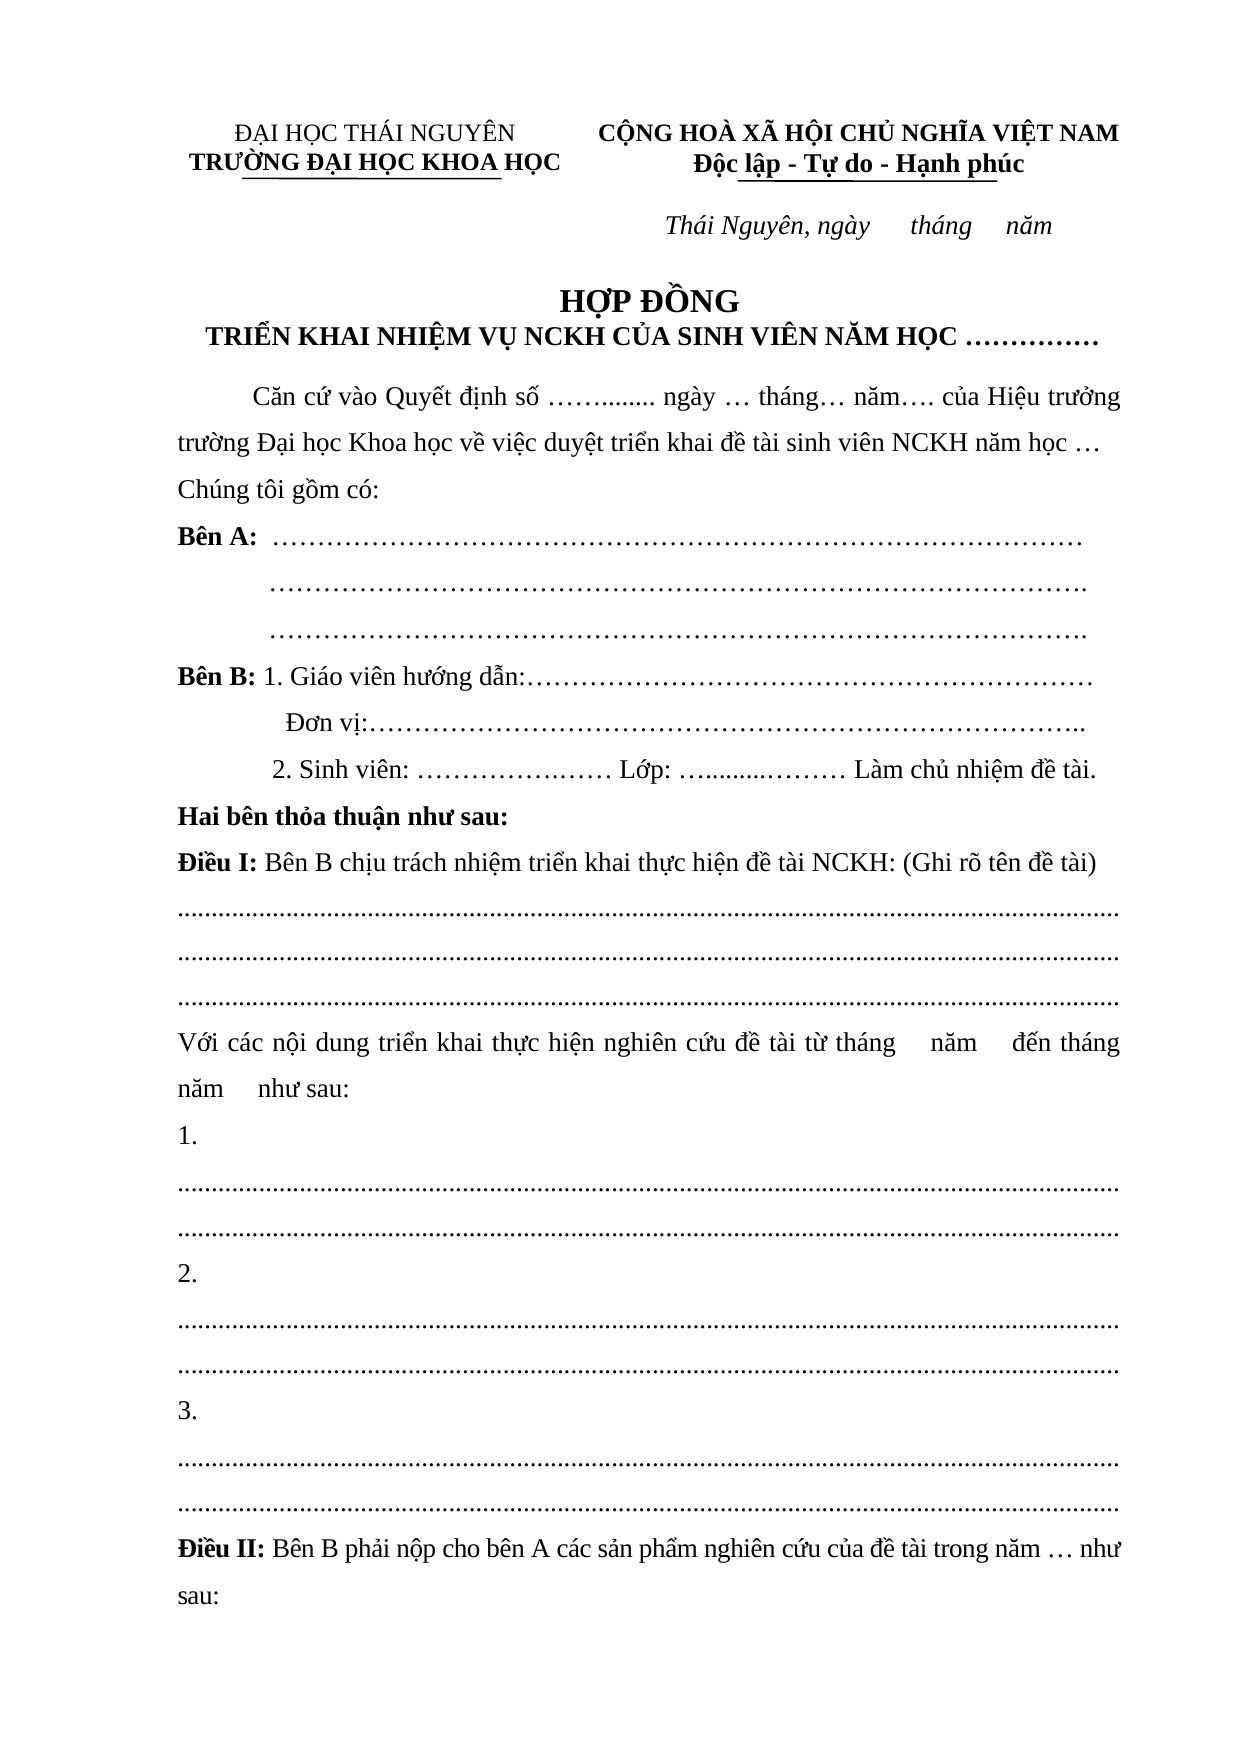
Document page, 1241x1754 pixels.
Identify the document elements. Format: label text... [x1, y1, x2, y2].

text Bên A: ……………………………………………………………………………… [177, 520, 1122, 551]
text Điều II: Bên B phải nộp cho bên A các sản phẩm nghiên cứu của đề tài trong năm … như sau: [177, 1532, 1122, 1610]
text ………………………………………………………………………………. [177, 613, 1122, 644]
text 2. [177, 1257, 1122, 1335]
table_header CỘNG HOÀ XÃ HỘI CHỦ NGHĨA VIỆT NAM Độc lập - Tự do - Hạnh phúc Thái Nguyên, ngày tháng năm [573, 118, 1145, 240]
text 1. [177, 1119, 1122, 1197]
text 3. [177, 1394, 1122, 1472]
text Căn cứ vào Quyết định số ……........ ngày … tháng… năm…. của Hiệu trưởng trường Đại học Khoa học về việc duyệt triển khai đề tài sinh viên NCKH năm học … [177, 380, 1122, 458]
text TRIỂN KHAI NHIỆM VỤ NCKH CỦA SINH VIÊN NĂM HỌC …………… [177, 320, 1122, 351]
text HỢP ĐỒNG [177, 282, 1122, 320]
text Hai bên thỏa thuận như sau: [177, 800, 1122, 831]
text Chúng tôi gồm có: [177, 473, 1122, 504]
text Đơn vị:…………………………………………………………………….. [177, 706, 1122, 738]
text Điều I: Bên B chịu trách nhiệm triển khai thực hiện đề tài NCKH: (Ghi rõ tên đề tài) [177, 846, 1122, 878]
table_header ĐẠI HỌC THÁI NGUYÊN TRƯỜNG ĐẠI HỌC KHOA HỌC [177, 118, 572, 240]
text ………………………………………………………………………………. [177, 566, 1122, 598]
text Bên B: 1. Giáo viên hướng dẫn:……………………………………………………… [177, 660, 1122, 691]
text Với các nội dung triển khai thực hiện nghiên cứu đề tài từ tháng năm đến tháng năm như sau: [177, 1026, 1122, 1104]
text 2. Sinh viên: …………….…… Lớp: ….........……… Làm chủ nhiệm đề tài. [177, 753, 1122, 784]
